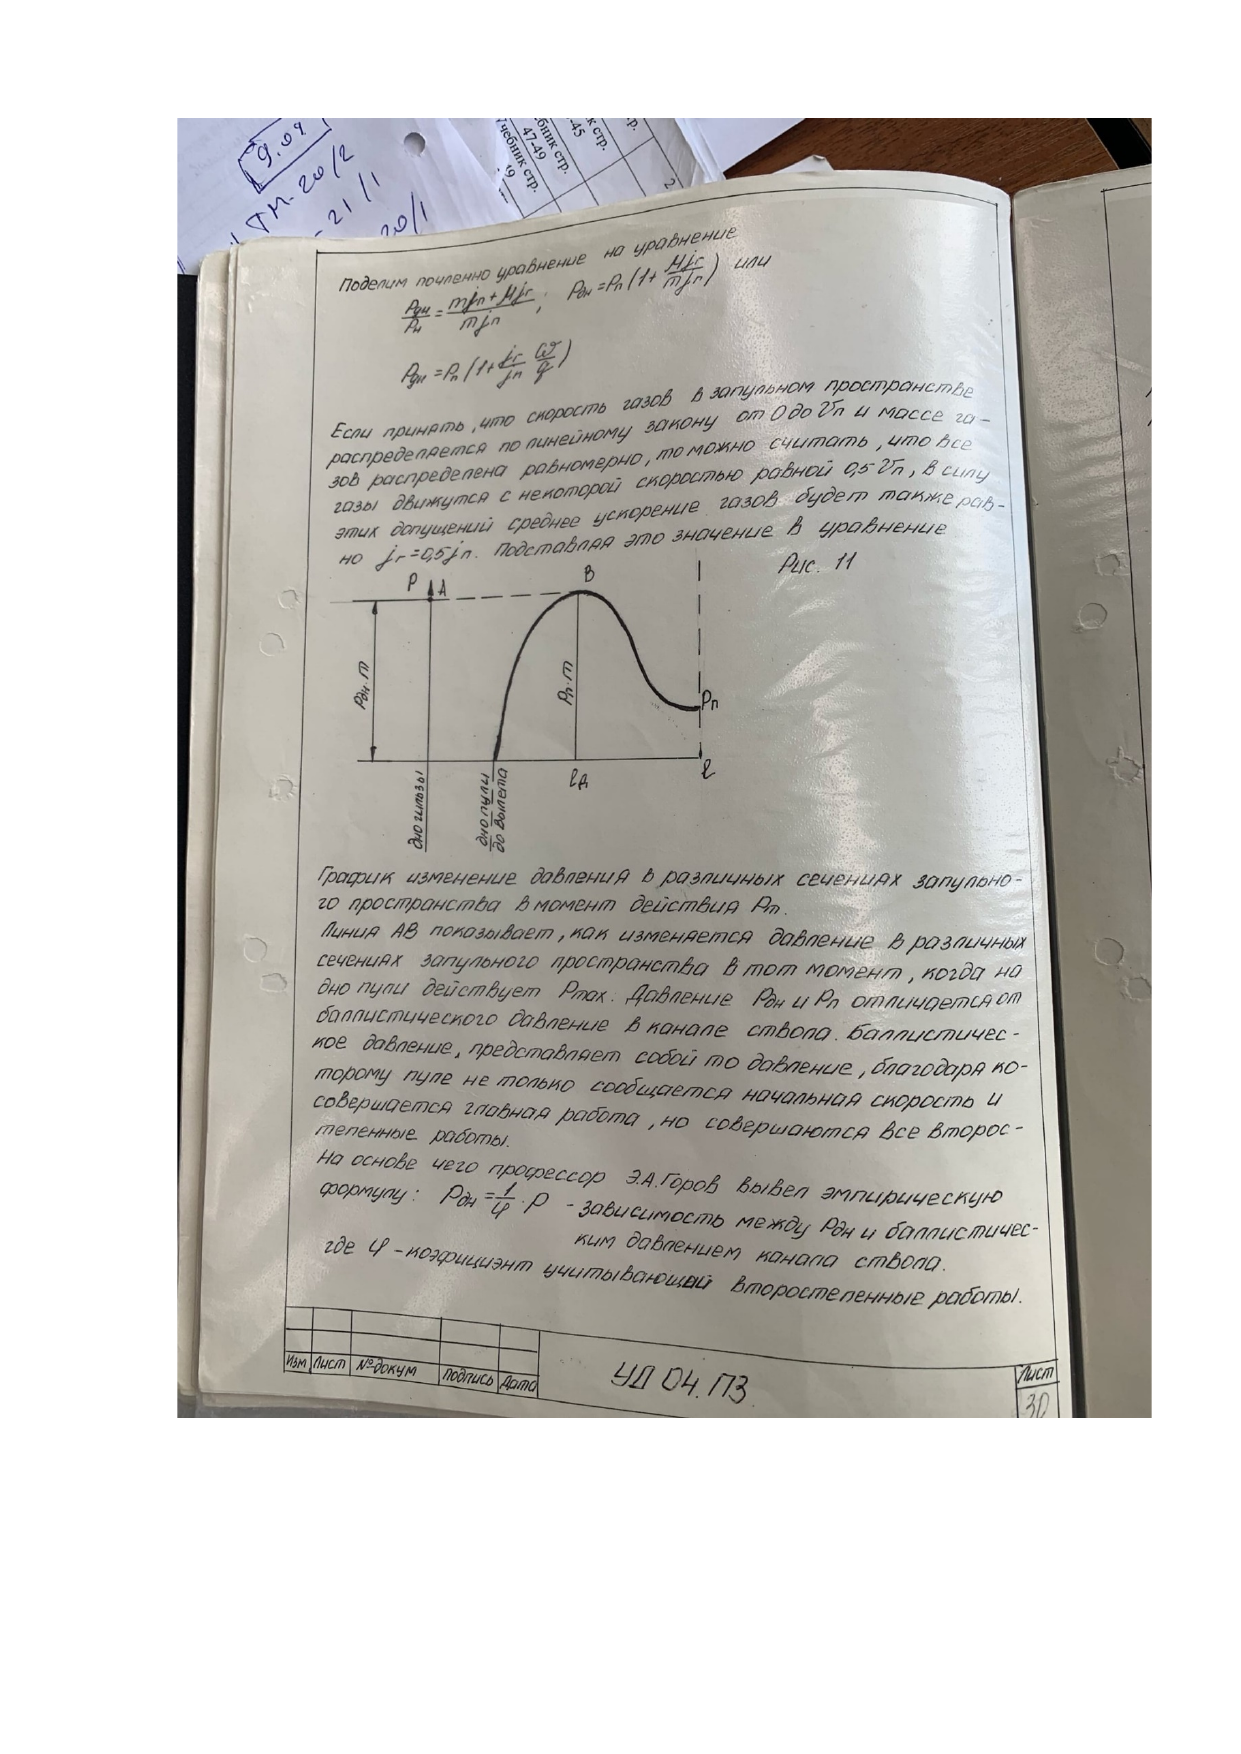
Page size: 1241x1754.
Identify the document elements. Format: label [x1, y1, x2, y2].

picture [177, 118, 1152, 1418]
